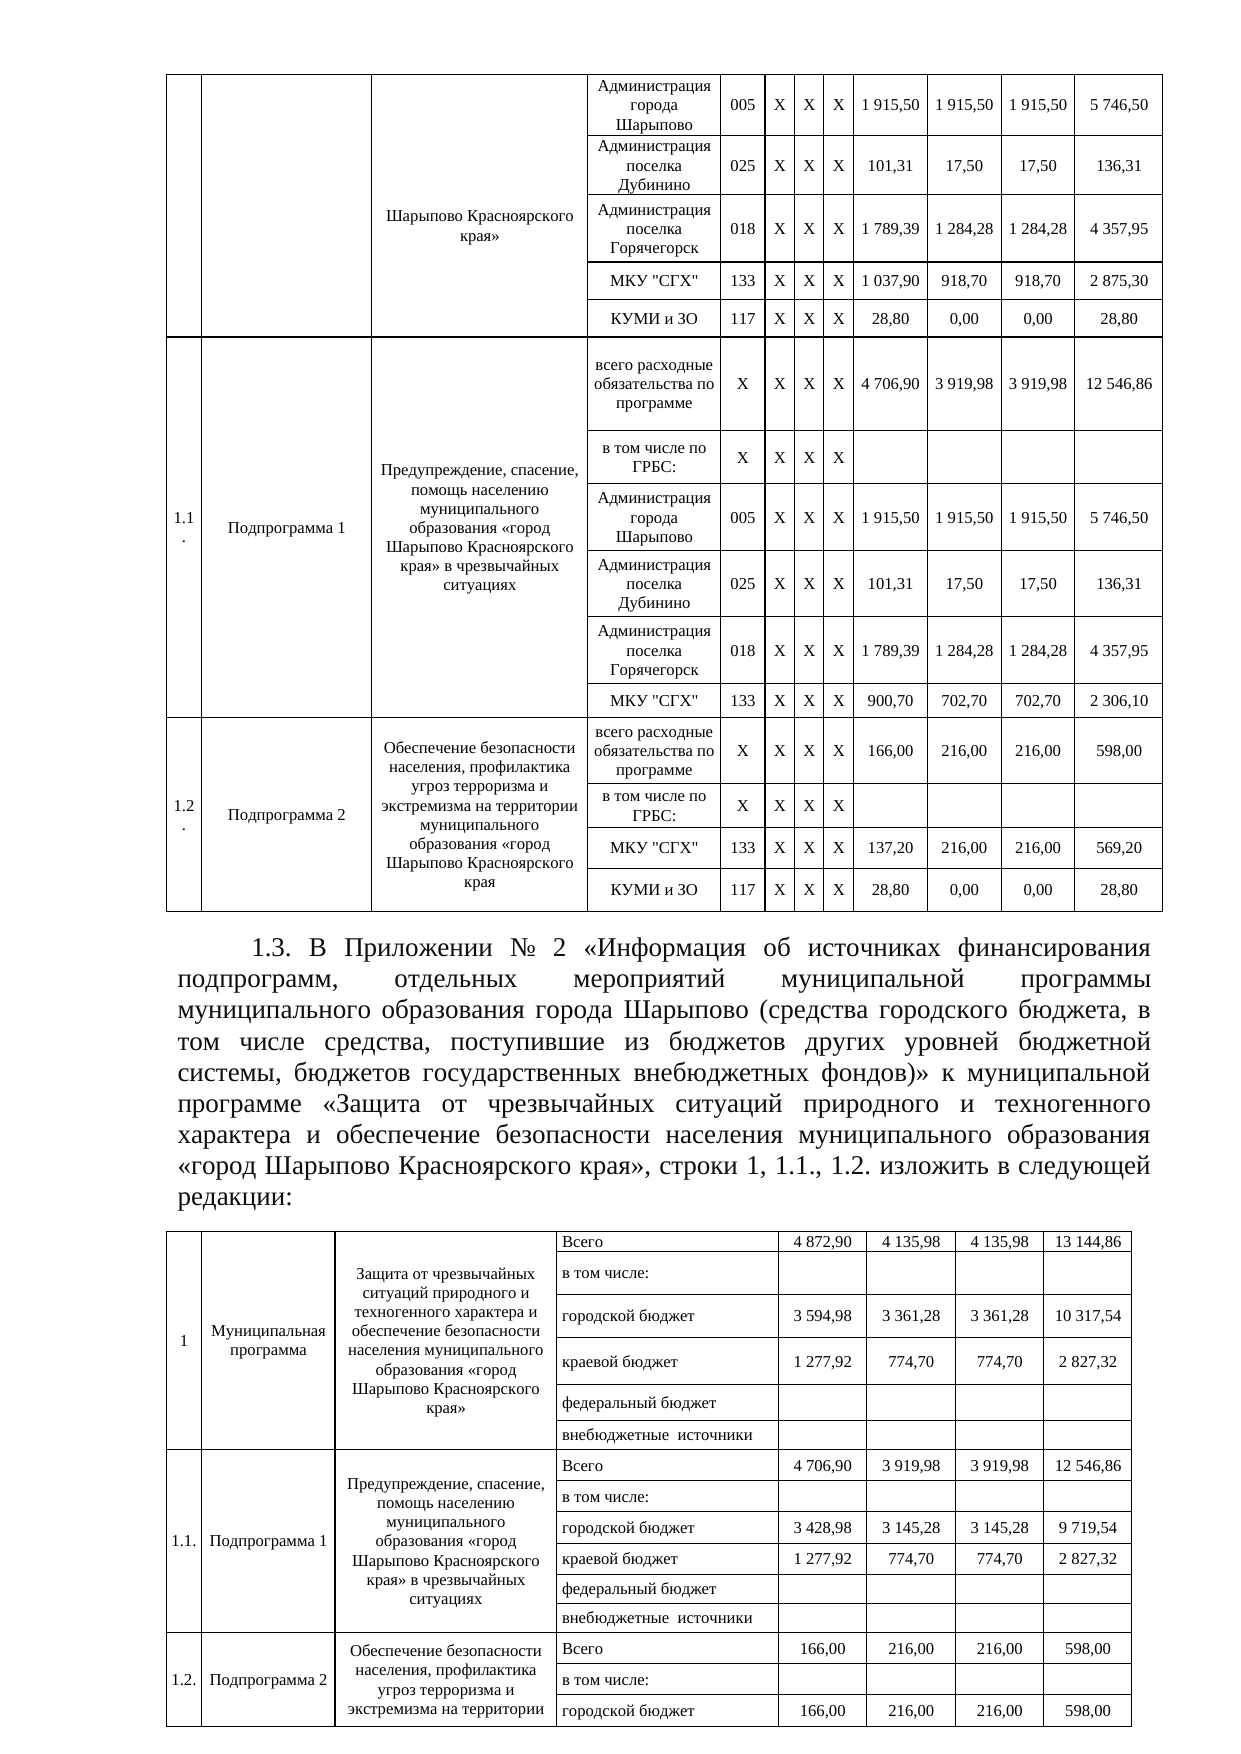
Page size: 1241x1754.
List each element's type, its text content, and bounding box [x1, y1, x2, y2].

table_cell всего расходные обязательства по программе [588, 718, 720, 783]
table_cell 1 277,92 [779, 1544, 866, 1574]
table_cell 28,80 [1075, 869, 1162, 911]
table_header 4 135,98 [867, 1232, 955, 1251]
table_cell 133 [721, 684, 764, 717]
table_cell городской бюджет [557, 1295, 778, 1337]
table_cell Х [824, 195, 853, 261]
table_cell 216,00 [1002, 718, 1074, 783]
table_header 13 144,86 [1044, 1232, 1131, 1251]
table_cell 1 915,50 [1002, 75, 1074, 135]
table_cell Х [824, 718, 853, 783]
table_cell [854, 784, 927, 827]
text 1.3. В Приложении № 2 «Информация об источниках финансирования подпрограмм, отдельных мероприятий муниципальной программы муниципального образования города Шарыпово (средства городского бюджета, в том числе средства, поступившие из бюджетов других уровней бюджетной системы, бюджетов государственных внебюджетных фондов)» к муниципальной программе «Защита от чрезвычайных ситуаций природного и техногенного характера и обеспечение безопасности населения муниципального образования «город Шарыпово Красноярского края», строки 1, 1.1., 1.2. изложить в следующей редакции: [177, 931, 1152, 1211]
table_cell 28,80 [854, 869, 927, 911]
table_cell 3 919,98 [928, 338, 1001, 430]
table_cell [1075, 431, 1162, 483]
table_cell 774,70 [956, 1338, 1043, 1384]
table_cell [1044, 1481, 1131, 1511]
table_cell 1 915,50 [854, 75, 927, 135]
table_cell 0,00 [928, 300, 1001, 336]
table_cell Х [824, 136, 853, 194]
table_cell Х [766, 551, 794, 616]
table_cell Администрация города Шарыпово [588, 75, 720, 135]
table_cell 3 594,98 [779, 1295, 866, 1337]
table_cell Х [795, 136, 823, 194]
table_cell КУМИ и ЗО [588, 300, 720, 336]
table_cell Х [824, 263, 853, 299]
table_cell 216,00 [867, 1633, 955, 1663]
table_cell [779, 1481, 866, 1511]
table_cell 17,50 [1002, 551, 1074, 616]
table_cell [1044, 1252, 1131, 1293]
table_cell 216,00 [1002, 828, 1074, 868]
table_cell 702,70 [1002, 684, 1074, 717]
table_cell Х [766, 195, 794, 261]
table_cell 3 145,28 [867, 1512, 955, 1542]
table_cell Х [721, 718, 764, 783]
table_cell 2 827,32 [1044, 1338, 1131, 1384]
table_cell в том числе: [557, 1252, 778, 1293]
table_cell в том числе: [557, 1481, 778, 1511]
table_cell Х [766, 136, 794, 194]
table_cell Предупреждение, спасение, помощь населению муниципального образования «город Шарыпово Красноярского края» в чрезвычайных ситуациях [372, 338, 587, 717]
table_cell [1044, 1421, 1131, 1449]
table_cell федеральный бюджет [557, 1385, 778, 1420]
table_cell Администрация поселка Дубинино [588, 551, 720, 616]
table_cell Администрация поселка Горячегорск [588, 195, 720, 261]
table_cell 2 827,32 [1044, 1544, 1131, 1574]
table_header Всего [557, 1232, 778, 1251]
table_cell [779, 1575, 866, 1603]
table_cell 0,00 [928, 869, 1001, 911]
table_cell Х [824, 431, 853, 483]
table_cell Х [766, 300, 794, 336]
table_cell внебюджетные источники [557, 1421, 778, 1449]
table_cell 702,70 [928, 684, 1001, 717]
table_cell 0,00 [1002, 869, 1074, 911]
table_cell Подпрограмма 2 [202, 1633, 334, 1726]
table_cell 101,31 [854, 136, 927, 194]
table_cell 216,00 [867, 1695, 955, 1726]
table_cell 005 [721, 484, 764, 550]
table_cell 018 [721, 195, 764, 261]
table_cell городской бюджет [557, 1512, 778, 1542]
table_cell [956, 1252, 1043, 1293]
table_cell 569,20 [1075, 828, 1162, 868]
table_cell [928, 784, 1001, 827]
table_cell 918,70 [928, 263, 1001, 299]
table_cell 900,70 [854, 684, 927, 717]
table_cell краевой бюджет [557, 1544, 778, 1574]
table_cell 166,00 [779, 1695, 866, 1726]
table_cell Х [766, 718, 794, 783]
table_cell 598,00 [1075, 718, 1162, 783]
table_cell МКУ "СГХ" [588, 263, 720, 299]
table_cell 1 915,50 [854, 484, 927, 550]
table_cell 216,00 [956, 1633, 1043, 1663]
table_cell [867, 1481, 955, 1511]
table_cell Х [766, 75, 794, 135]
table_cell 774,70 [956, 1544, 1043, 1574]
table_cell Х [824, 300, 853, 336]
table_cell Х [824, 75, 853, 135]
table_cell Х [795, 484, 823, 550]
table_cell Подпрограмма 1 [202, 1450, 334, 1632]
table_cell 1.1. [167, 1450, 201, 1632]
table_cell 17,50 [928, 136, 1001, 194]
table_cell [867, 1575, 955, 1603]
table_cell Всего [557, 1450, 778, 1480]
table_cell [867, 1664, 955, 1694]
table_cell [1002, 784, 1074, 827]
table_cell Администрация города Шарыпово [588, 484, 720, 550]
table_cell 101,31 [854, 551, 927, 616]
table_cell Х [795, 75, 823, 135]
table_cell МКУ "СГХ" [588, 684, 720, 717]
table_cell [1075, 784, 1162, 827]
table_cell 3 428,98 [779, 1512, 866, 1542]
table_cell 3 919,98 [867, 1450, 955, 1480]
table_cell Х [824, 828, 853, 868]
table_cell 774,70 [867, 1338, 955, 1384]
table_cell 1 037,90 [854, 263, 927, 299]
table_cell [779, 1604, 866, 1632]
table_cell Администрация поселка Дубинино [588, 136, 720, 194]
table_cell [779, 1664, 866, 1694]
table_cell Х [766, 784, 794, 827]
table_cell городской бюджет [557, 1695, 778, 1726]
table_cell 1 789,39 [854, 195, 927, 261]
table_cell 025 [721, 551, 764, 616]
table_cell КУМИ и ЗО [588, 869, 720, 911]
table_cell Х [824, 484, 853, 550]
table_cell Подпрограмма 1 [202, 338, 371, 717]
table_cell Х [795, 195, 823, 261]
table_cell 216,00 [928, 718, 1001, 783]
table_cell 598,00 [1044, 1633, 1131, 1663]
table_cell Предупреждение, спасение, помощь населению муниципального образования «город Шарыпово Красноярского края» в чрезвычайных ситуациях [336, 1450, 556, 1632]
table_cell Х [795, 718, 823, 783]
table_cell Администрация поселка Горячегорск [588, 617, 720, 683]
table_cell 1 277,92 [779, 1338, 866, 1384]
table_cell 3 361,28 [867, 1295, 955, 1337]
table_cell 2 875,30 [1075, 263, 1162, 299]
table_cell Х [795, 338, 823, 430]
table_cell Подпрограмма 2 [202, 718, 371, 911]
table_cell [867, 1385, 955, 1420]
table_cell 28,80 [854, 300, 927, 336]
table_cell [779, 1385, 866, 1420]
table_cell Х [795, 869, 823, 911]
table_cell [956, 1575, 1043, 1603]
table_cell Х [721, 431, 764, 483]
table_cell в том числе по ГРБС: [588, 431, 720, 483]
table_cell 1.2. [167, 1633, 201, 1726]
table_cell МКУ "СГХ" [588, 828, 720, 868]
table_header Муниципальная программа [202, 1232, 334, 1449]
table_cell Х [824, 338, 853, 430]
table_cell Х [824, 869, 853, 911]
table_cell в том числе по ГРБС: [588, 784, 720, 827]
table_cell 10 317,54 [1044, 1295, 1131, 1337]
table_cell 137,20 [854, 828, 927, 868]
table_cell Х [766, 617, 794, 683]
table_cell 4 706,90 [854, 338, 927, 430]
table_cell 1 915,50 [928, 484, 1001, 550]
table_cell [867, 1252, 955, 1293]
table_cell [956, 1664, 1043, 1694]
table_cell 216,00 [928, 828, 1001, 868]
table_cell 774,70 [867, 1544, 955, 1574]
table_cell [1002, 431, 1074, 483]
table_cell 136,31 [1075, 551, 1162, 616]
table_cell [956, 1421, 1043, 1449]
table_cell Х [795, 300, 823, 336]
table_cell 136,31 [1075, 136, 1162, 194]
table_cell 4 706,90 [779, 1450, 866, 1480]
table_cell Х [824, 784, 853, 827]
table_cell Х [766, 263, 794, 299]
table_cell 0,00 [1002, 300, 1074, 336]
table_cell 2 306,10 [1075, 684, 1162, 717]
table_cell 1 284,28 [928, 617, 1001, 683]
table_cell 17,50 [928, 551, 1001, 616]
table_cell Всего [557, 1633, 778, 1663]
table_cell 12 546,86 [1044, 1450, 1131, 1480]
table_cell Х [795, 263, 823, 299]
table_cell 17,50 [1002, 136, 1074, 194]
table_cell 1 789,39 [854, 617, 927, 683]
table_cell Х [766, 869, 794, 911]
table_cell 133 [721, 828, 764, 868]
table_cell 3 919,98 [956, 1450, 1043, 1480]
table_cell Х [766, 828, 794, 868]
table_cell 1.1. [167, 338, 201, 717]
table_cell [928, 431, 1001, 483]
table_cell Х [824, 684, 853, 717]
table_cell 1 915,50 [928, 75, 1001, 135]
table_cell [1044, 1575, 1131, 1603]
table_cell 1 284,28 [928, 195, 1001, 261]
table_header Защита от чрезвычайных ситуаций природного и техногенного характера и обеспечение безопасности населения муниципального образования «город Шарыпово Красноярского края» [336, 1232, 556, 1449]
table_cell 3 361,28 [956, 1295, 1043, 1337]
table_cell 4 357,95 [1075, 617, 1162, 683]
table_cell [956, 1385, 1043, 1420]
table_cell 1 284,28 [1002, 617, 1074, 683]
table_cell 025 [721, 136, 764, 194]
table_cell 1 284,28 [1002, 195, 1074, 261]
table_cell 918,70 [1002, 263, 1074, 299]
table_cell 9 719,54 [1044, 1512, 1131, 1542]
table_cell 5 746,50 [1075, 75, 1162, 135]
table_cell 166,00 [854, 718, 927, 783]
table_cell 1 915,50 [1002, 484, 1074, 550]
table_cell краевой бюджет [557, 1338, 778, 1384]
table_cell 3 919,98 [1002, 338, 1074, 430]
table_cell в том числе: [557, 1664, 778, 1694]
table_header 4 872,90 [779, 1232, 866, 1251]
table_cell [867, 1604, 955, 1632]
table_cell [956, 1481, 1043, 1511]
table_cell [1044, 1385, 1131, 1420]
table_cell [779, 1252, 866, 1293]
table_cell 3 145,28 [956, 1512, 1043, 1542]
table_cell Обеспечение безопасности населения, профилактика угроз терроризма и экстремизма на территории муниципального образования «город Шарыпово Красноярского края [372, 718, 587, 911]
table_cell [854, 431, 927, 483]
table_cell всего расходные обязательства по программе [588, 338, 720, 430]
table_cell Х [795, 551, 823, 616]
table_cell Х [795, 431, 823, 483]
table_cell [779, 1421, 866, 1449]
table_cell Х [766, 338, 794, 430]
table_cell 005 [721, 75, 764, 135]
table_cell 133 [721, 263, 764, 299]
table_cell [1044, 1664, 1131, 1694]
table_cell [956, 1604, 1043, 1632]
table_cell Х [795, 828, 823, 868]
table_cell Х [766, 484, 794, 550]
table_cell 117 [721, 300, 764, 336]
table_cell Обеспечение безопасности населения, профилактика угроз терроризма и экстремизма на территории муниципального образования «город Шарыпово Красноярского края [336, 1633, 556, 1726]
table_cell Х [824, 617, 853, 683]
table_cell [867, 1421, 955, 1449]
table_cell федеральный бюджет [557, 1575, 778, 1603]
table_cell Х [766, 684, 794, 717]
table_cell [1044, 1604, 1131, 1632]
table_cell 598,00 [1044, 1695, 1131, 1726]
table_cell 12 546,86 [1075, 338, 1162, 430]
table_cell 5 746,50 [1075, 484, 1162, 550]
table_cell Х [795, 784, 823, 827]
table_cell Х [721, 338, 764, 430]
table_cell 216,00 [956, 1695, 1043, 1726]
table_cell 018 [721, 617, 764, 683]
table_cell 166,00 [779, 1633, 866, 1663]
table_cell 4 357,95 [1075, 195, 1162, 261]
table_header 1 [167, 1232, 201, 1449]
table_cell Х [766, 431, 794, 483]
table_cell 117 [721, 869, 764, 911]
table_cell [557, 1604, 778, 1632]
table_cell Х [824, 551, 853, 616]
table_cell Х [721, 784, 764, 827]
table_header 4 135,98 [956, 1232, 1043, 1251]
table_cell Х [795, 617, 823, 683]
table_cell Х [795, 684, 823, 717]
table_cell 28,80 [1075, 300, 1162, 336]
table_cell 1.2. [167, 718, 201, 911]
